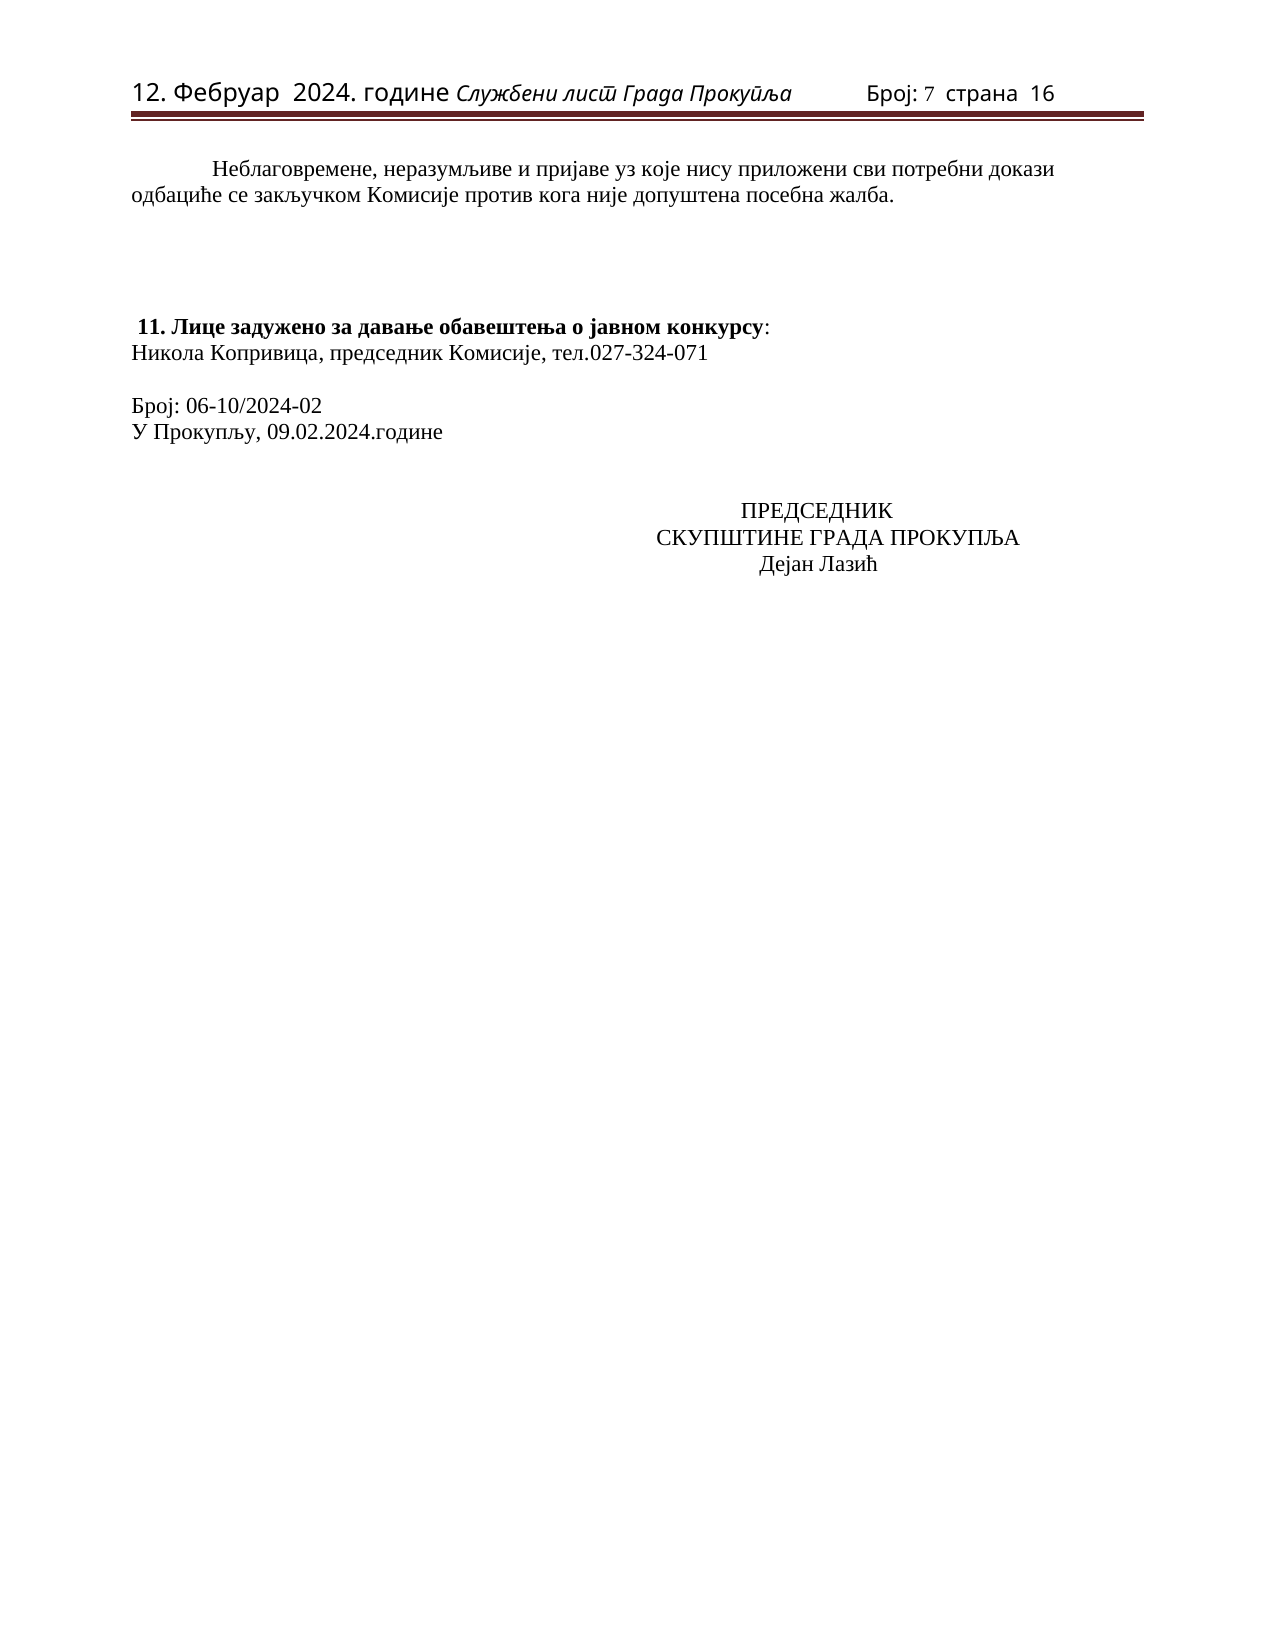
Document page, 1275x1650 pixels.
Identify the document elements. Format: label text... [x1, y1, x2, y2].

text Дејан Лазић [131, 550, 1144, 576]
text ПРЕДСЕДНИК [131, 497, 1144, 523]
text 11. Лице задужено за давање обавештења о јавном конкурсу: [131, 313, 1144, 339]
text Број: 06-10/2024-02 [131, 392, 1144, 418]
text Неблаговремене, неразумљиве и пријаве уз које нису приложени сви потребни докази одбациће се закључком Комисије против кога није допуштена посебна жалба. [131, 154, 1144, 207]
text У Прокупљу, 09.02.2024.године [131, 418, 1144, 444]
text СКУПШТИНЕ ГРАДА ПРОКУПЉА [581, 523, 1144, 550]
text Никола Копривица, председник Комисије, тел.027-324-071 [131, 339, 1144, 365]
